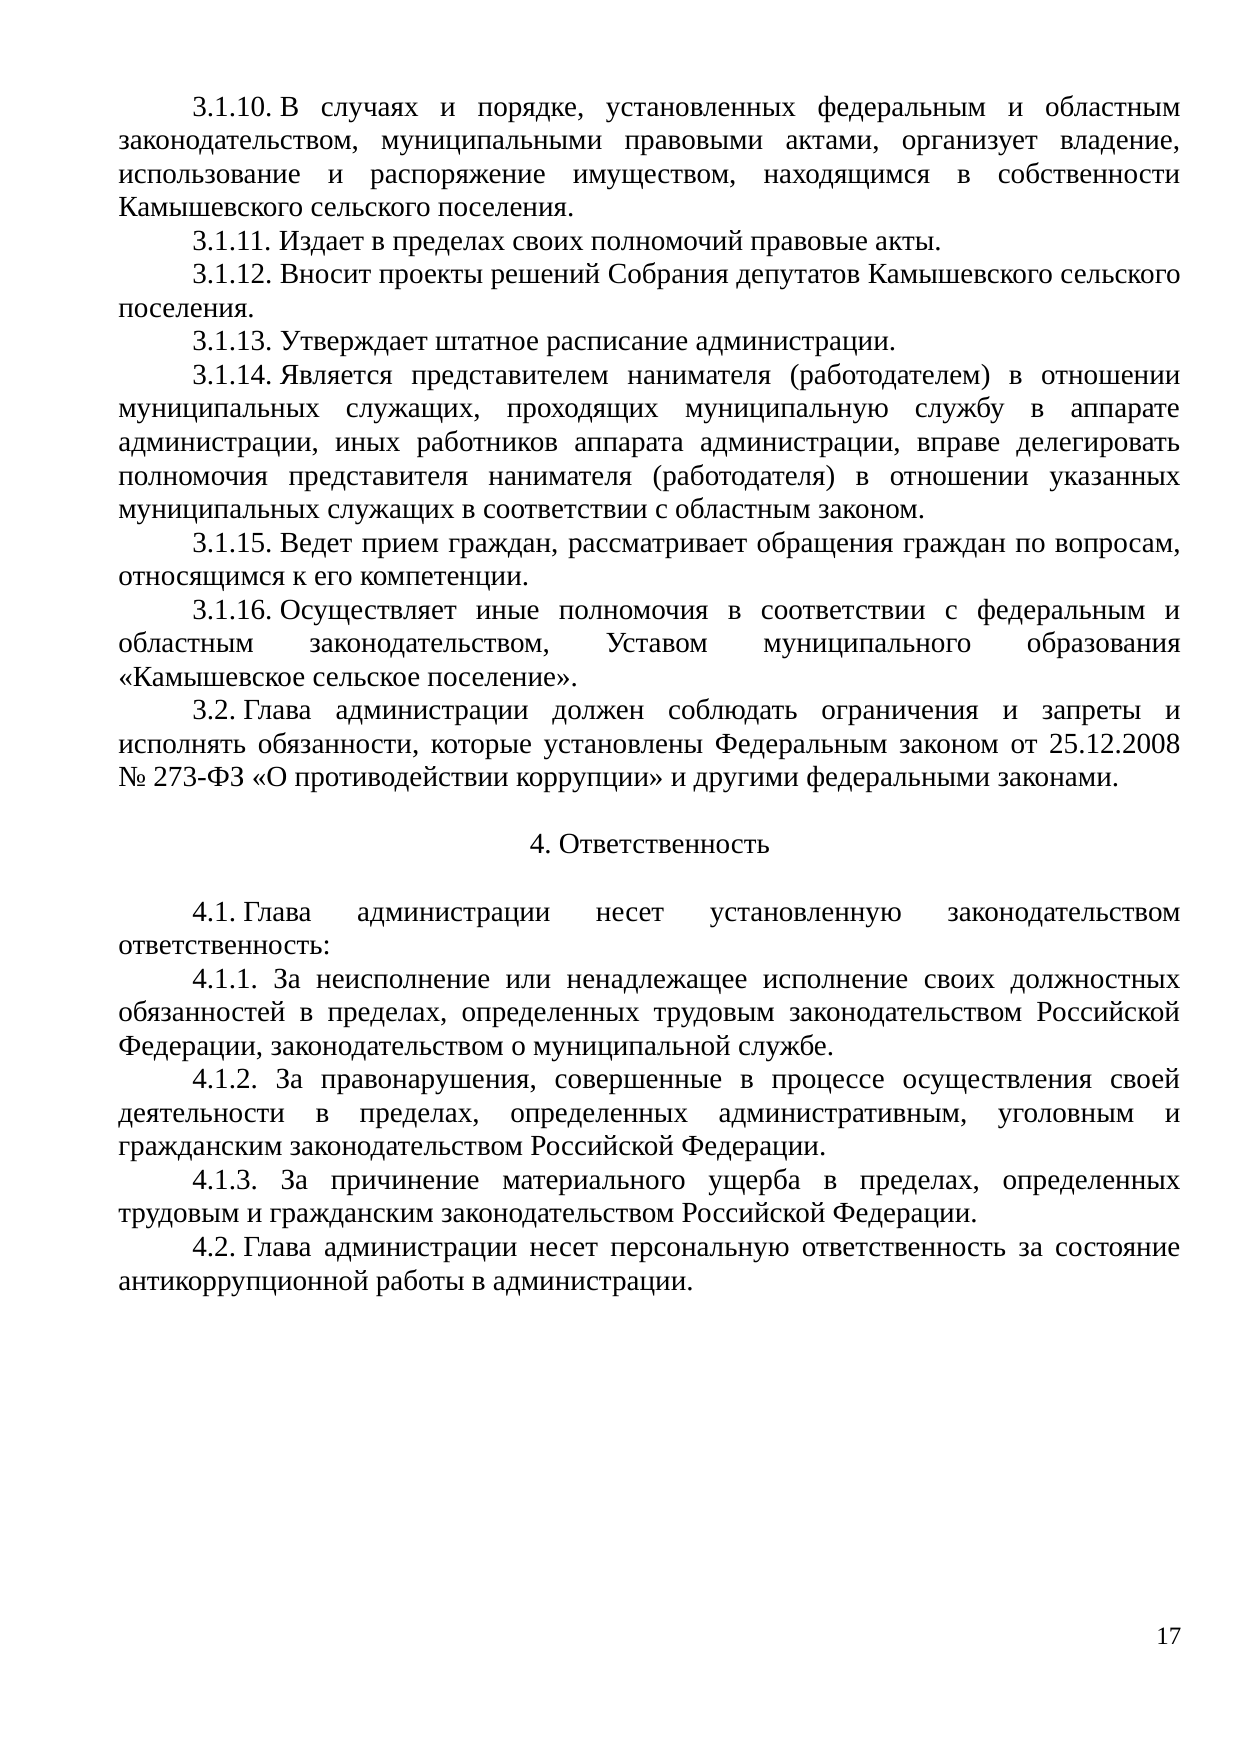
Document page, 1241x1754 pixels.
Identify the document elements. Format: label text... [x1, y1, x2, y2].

text 3.1.15. Ведет прием граждан, рассматривает обращения граждан по вопросам, относящимся к его компетенции. [118, 525, 1181, 592]
text 4.1. Глава администрации несет установленную законодательством ответственность: [118, 894, 1181, 961]
text 3.1.13. Утверждает штатное расписание администрации. [118, 323, 1181, 357]
text 3.1.14. Является представителем нанимателя (работодателем) в отношении муниципальных служащих, проходящих муниципальную службу в аппарате администрации, иных работников аппарата администрации, вправе делегировать полномочия представителя нанимателя (работодателя) в отношении указанных муниципальных служащих в соответствии с областным законом. [118, 357, 1181, 525]
text 4. Ответственность [118, 827, 1181, 860]
text 3.2. Глава администрации должен соблюдать ограничения и запреты и исполнять обязанности, которые установлены Федеральным законом от 25.12.2008 № 273-ФЗ «О противодействии коррупции» и другими федеральными законами. [118, 692, 1181, 793]
text 3.1.12. Вносит проекты решений Собрания депутатов Камышевского сельского поселения. [118, 256, 1181, 323]
text 3.1.16. Осуществляет иные полномочия в соответствии с федеральным и областным законодательством, Уставом муниципального образования «Камышевское сельское поселение». [118, 592, 1181, 692]
text 4.1.2. За правонарушения, совершенные в процессе осуществления своей деятельности в пределах, определенных административным, уголовным и гражданским законодательством Российской Федерации. [118, 1061, 1181, 1162]
text 3.1.10. В случаях и порядке, установленных федеральным и областным законодательством, муниципальными правовыми актами, организует владение, использование и распоряжение имуществом, находящимся в собственности Камышевского сельского поселения. [118, 89, 1181, 223]
text 4.1.3. За причинение материального ущерба в пределах, определенных трудовым и гражданским законодательством Российской Федерации. [118, 1162, 1181, 1229]
text 4.1.1. За неисполнение или ненадлежащее исполнение своих должностных обязанностей в пределах, определенных трудовым законодательством Российской Федерации, законодательством о муниципальной службе. [118, 961, 1181, 1061]
text 4.2. Глава администрации несет персональную ответственность за состояние антикоррупционной работы в администрации. [118, 1229, 1181, 1296]
text 3.1.11. Издает в пределах своих полномочий правовые акты. [118, 223, 1181, 256]
